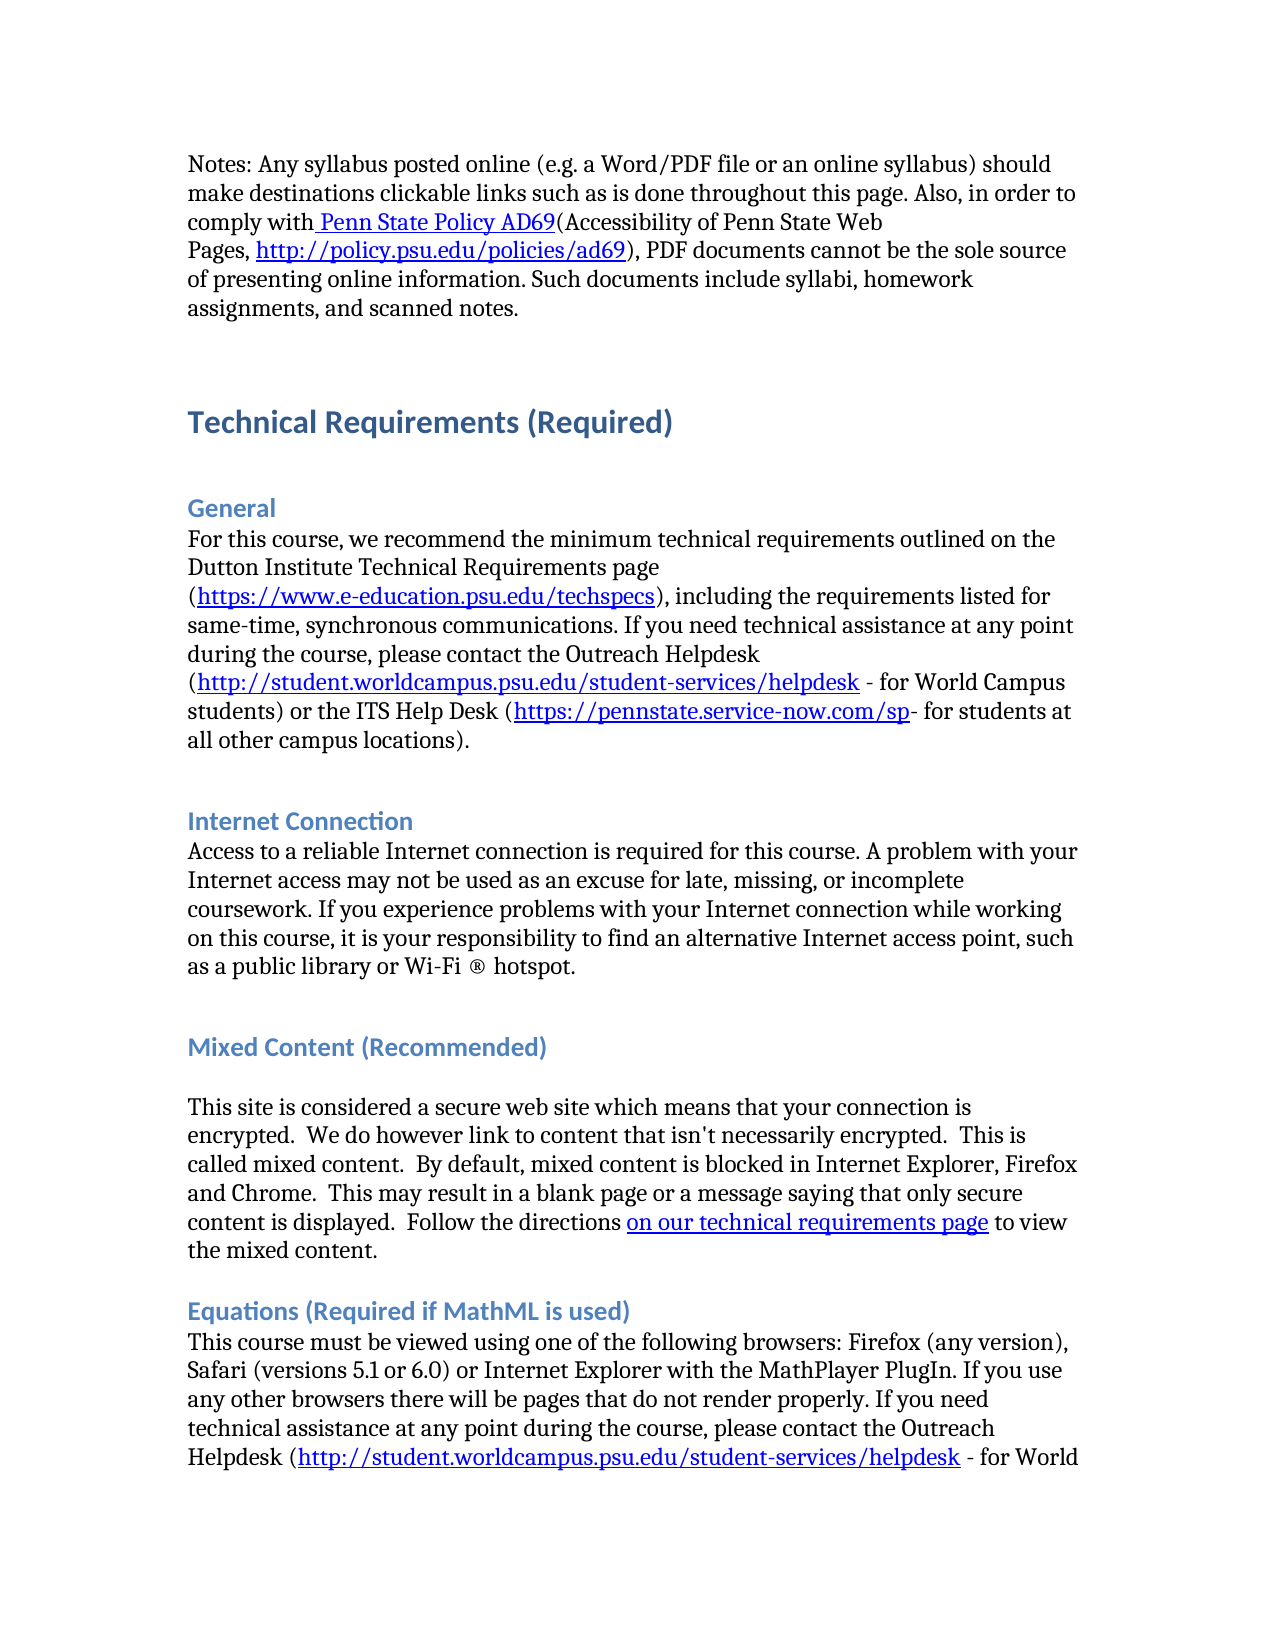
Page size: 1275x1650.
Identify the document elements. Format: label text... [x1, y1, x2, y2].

subtitle General [187, 492, 1087, 524]
subtitle Equations (Required if MathML is used) [187, 1294, 1087, 1327]
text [187, 1327, 1087, 1471]
text This site is considered a secure web site which means that your connection is encrypted. We do however link to content that isn't necessarily encrypted. This is called mixed content. By default, mixed content is blocked in Internet Explorer, Firefox and Chrome. This may result in a blank page or a message saying that only secure content is displayed. Follow the directions on our technical requirements page to view the mixed content. [187, 1093, 1087, 1265]
subtitle Technical Requirements (Required) [187, 401, 1087, 442]
subtitle Internet Connection [187, 804, 1087, 837]
subtitle Mixed Content (Recommended) [187, 1031, 1087, 1063]
text For this course, we recommend the minimum technical requirements outlined on the Dutton Institute Technical Requirements page (https://www.e-education.psu.edu/techspecs), including the requirements listed for same-time, synchronous communications. If you need technical assistance at any point during the course, please contact the Outreach Helpdesk (http://student.worldcampus.psu.edu/student-services/helpdesk - for World Campus students) or the ITS Help Desk (https://pennstate.service-now.com/sp- for students at all other campus locations). [187, 524, 1087, 754]
text Notes: Any syllabus posted online (e.g. a Word/PDF file or an online syllabus) should make destinations clickable links such as is done throughout this page. Also, in order to comply with Penn State Policy AD69(Accessibility of Penn State Web Pages, http://policy.psu.edu/policies/ad69), PDF documents cannot be the sole source of presenting online information. Such documents include syllabi, homework assignments, and scanned notes. [187, 150, 1087, 322]
text Access to a reliable Internet connection is required for this course. A problem with your Internet access may not be used as an excuse for late, missing, or incomplete coursework. If you experience problems with your Internet connection while working on this course, it is your responsibility to find an alternative Internet access point, such as a public library or Wi-Fi ® hotspot. [187, 837, 1087, 981]
